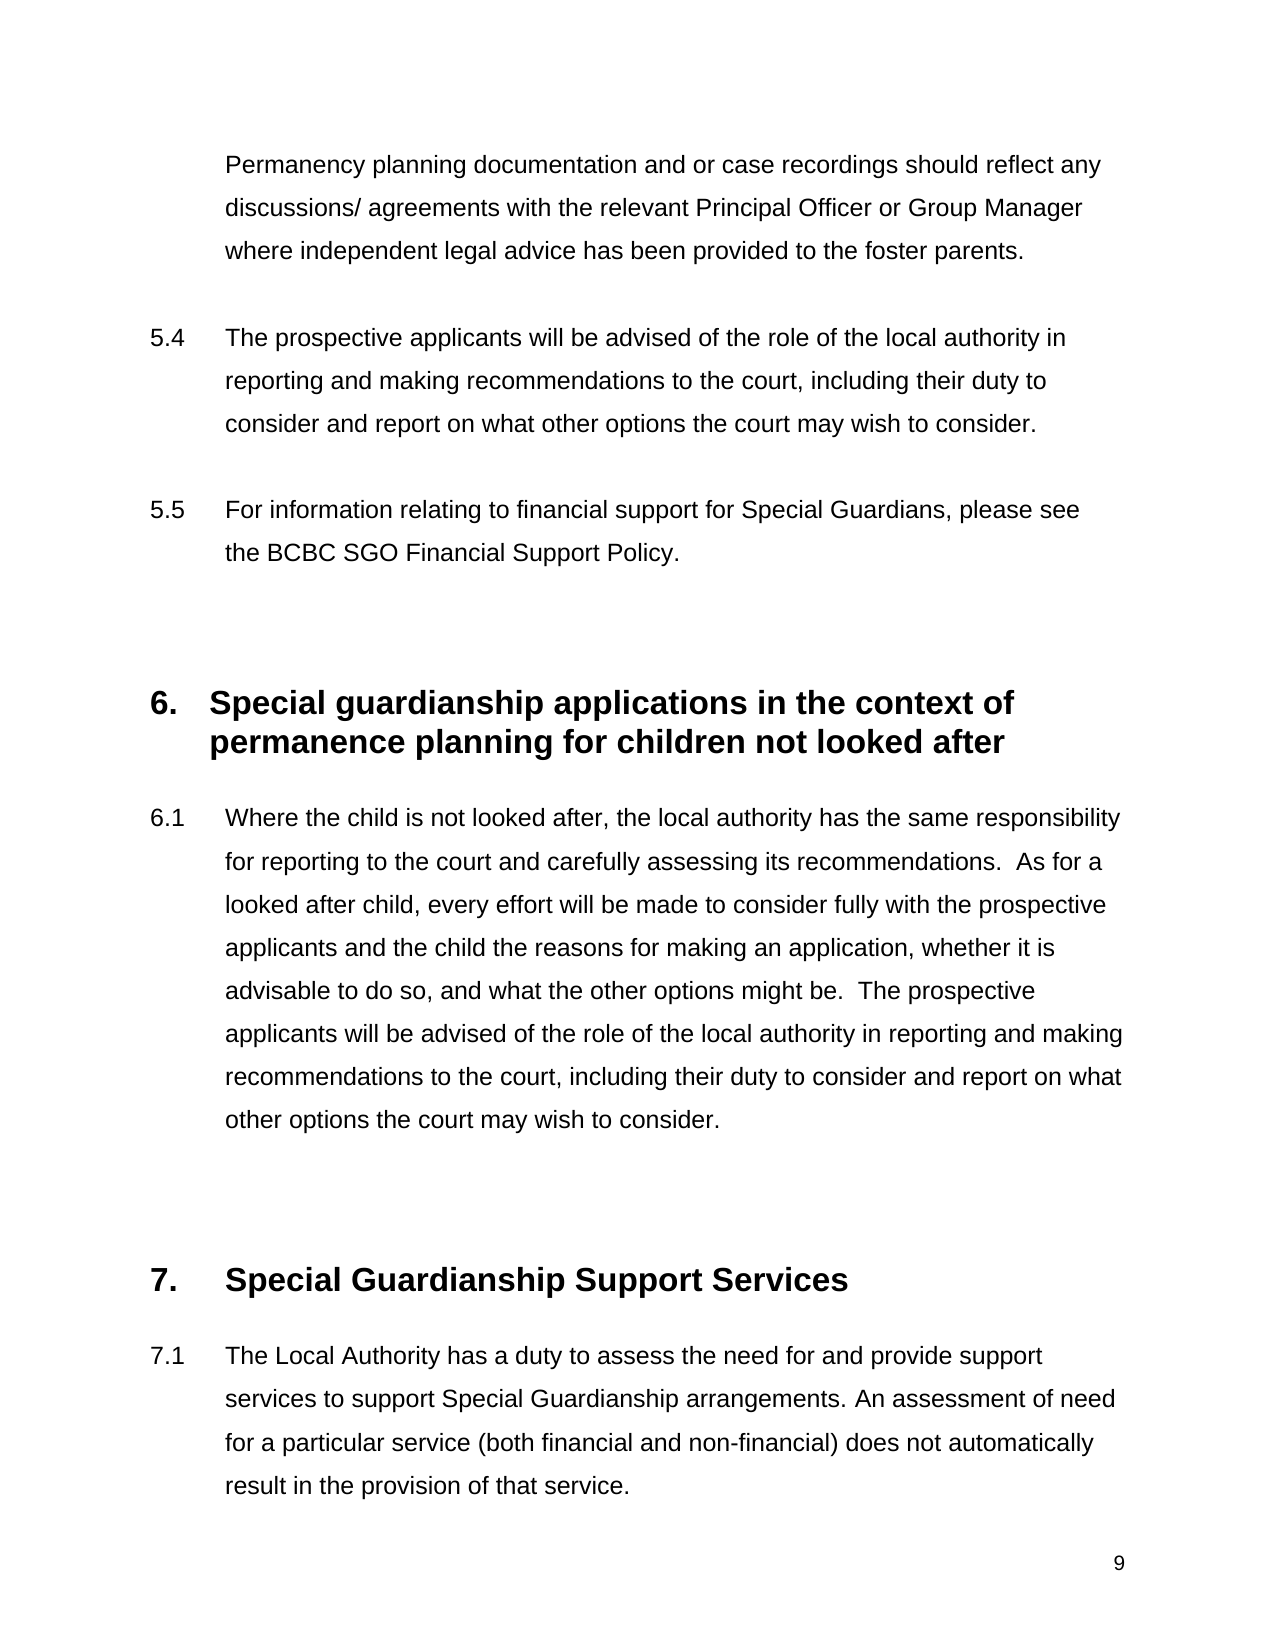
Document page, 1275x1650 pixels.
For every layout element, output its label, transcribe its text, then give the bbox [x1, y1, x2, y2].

subtitle 6. Special guardianship applications in the context of permanence planning for children not looked after [150, 683, 1125, 760]
text 7.1 The Local Authority has a duty to assess the need for and provide support services to support Special Guardianship arrangements. An assessment of need for a particular service (both financial and non-financial) does not automatically result in the provision of that service. [150, 1341, 1125, 1499]
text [150, 150, 1111, 265]
subtitle 7. Special Guardianship Support Services [150, 1260, 1125, 1298]
text 6.1 Where the child is not looked after, the local authority has the same responsibility for reporting to the court and carefully assessing its recommendations. As for a looked after child, every effort will be made to consider fully with the prospective applicants and the child the reasons for making an application, whether it is advisable to do so, and what the other options might be. The prospective applicants will be advised of the role of the local authority in reporting and making recommendations to the court, including their duty to consider and report on what other options the court may wish to consider. [150, 803, 1125, 1134]
text 5.5 For information relating to financial support for Special Guardians, please see the BCBC SGO Financial Support Policy. [150, 495, 1111, 567]
text 5.4 The prospective applicants will be advised of the role of the local authority in reporting and making recommendations to the court, including their duty to consider and report on what other options the court may wish to consider. [150, 322, 1103, 437]
